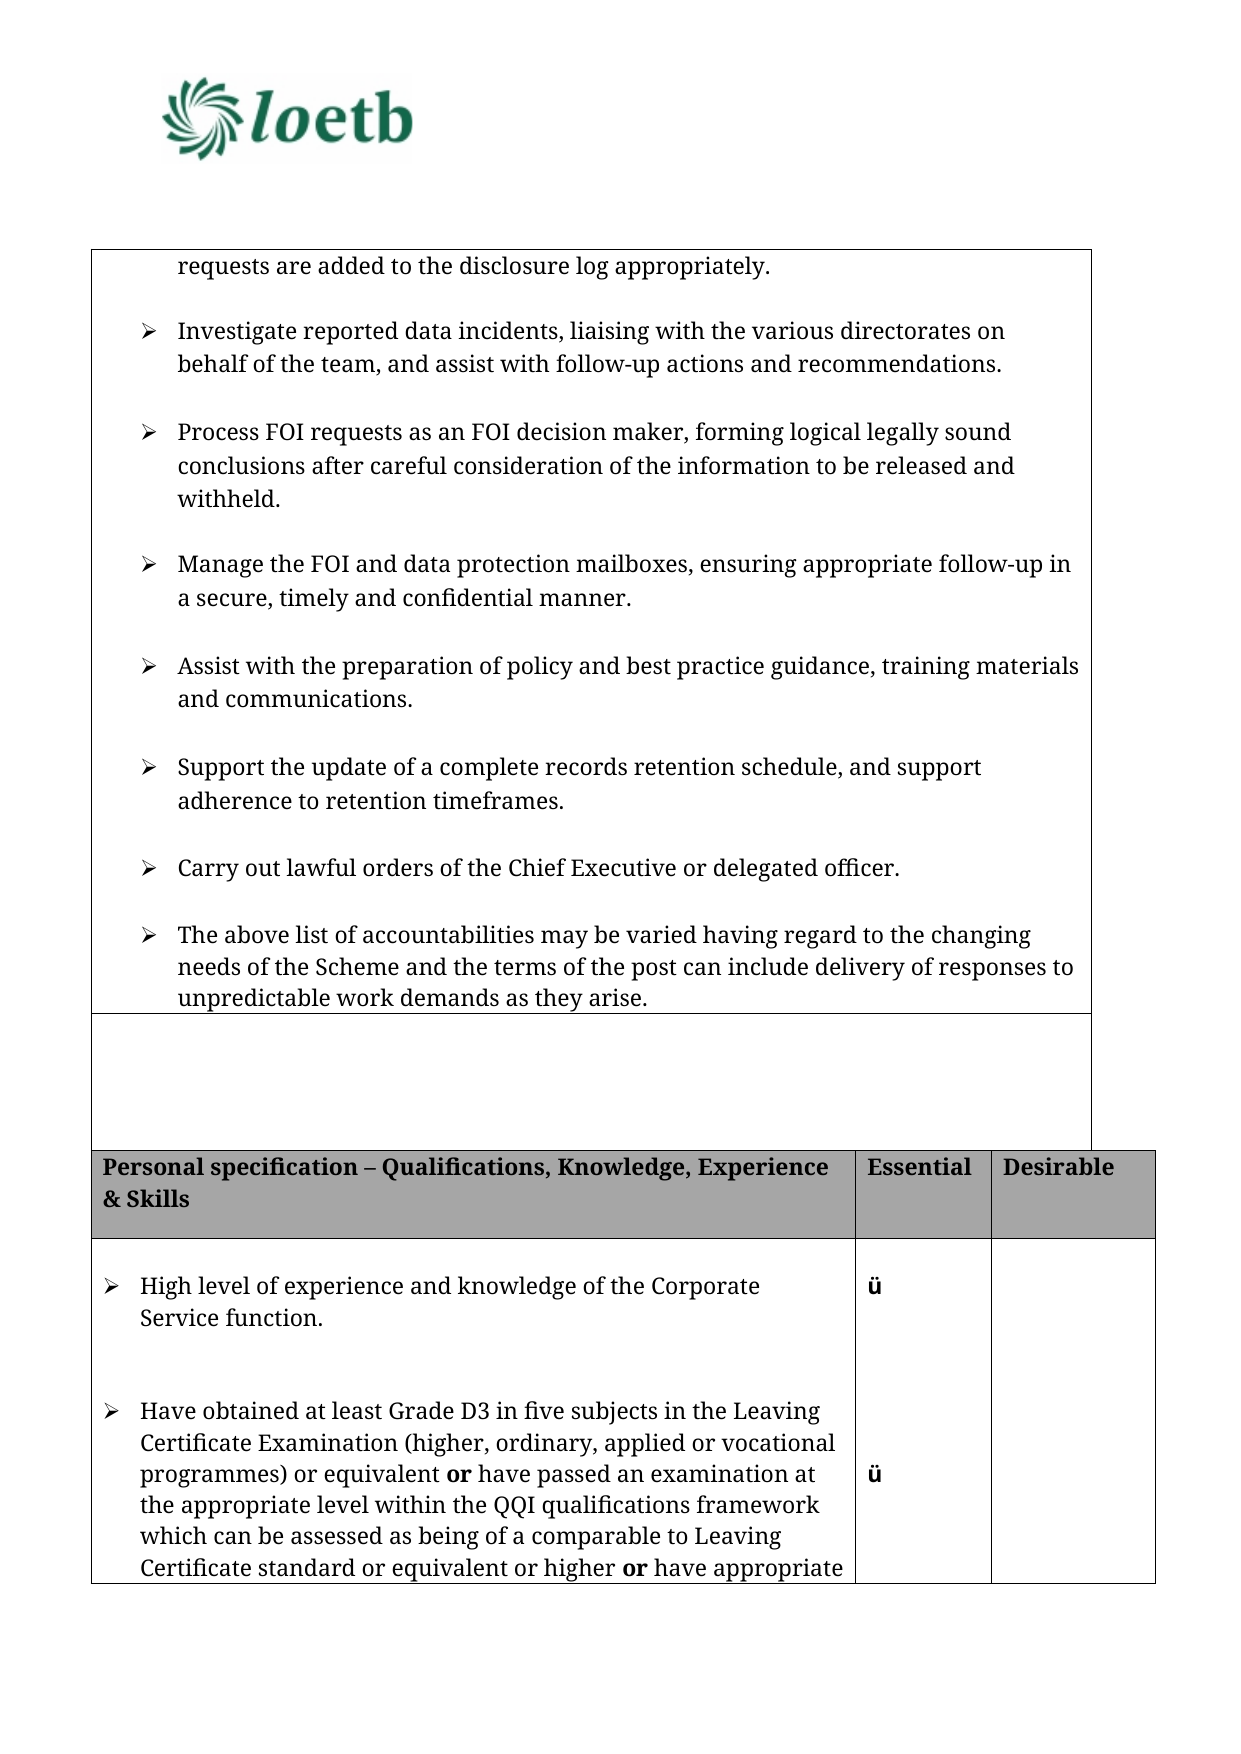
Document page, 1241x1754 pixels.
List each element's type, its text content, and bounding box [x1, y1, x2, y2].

table_cell Personal specification – Qualifications, Knowledge, Experience & Skills [92, 1151, 855, 1238]
table_cell ü ü [856, 1239, 991, 1583]
table_cell Essential [856, 1151, 991, 1238]
picture [161, 73, 413, 164]
table_cell [92, 1014, 1091, 1150]
table_cell ü [992, 1239, 1155, 1583]
table_cell Desirable [992, 1151, 1155, 1238]
